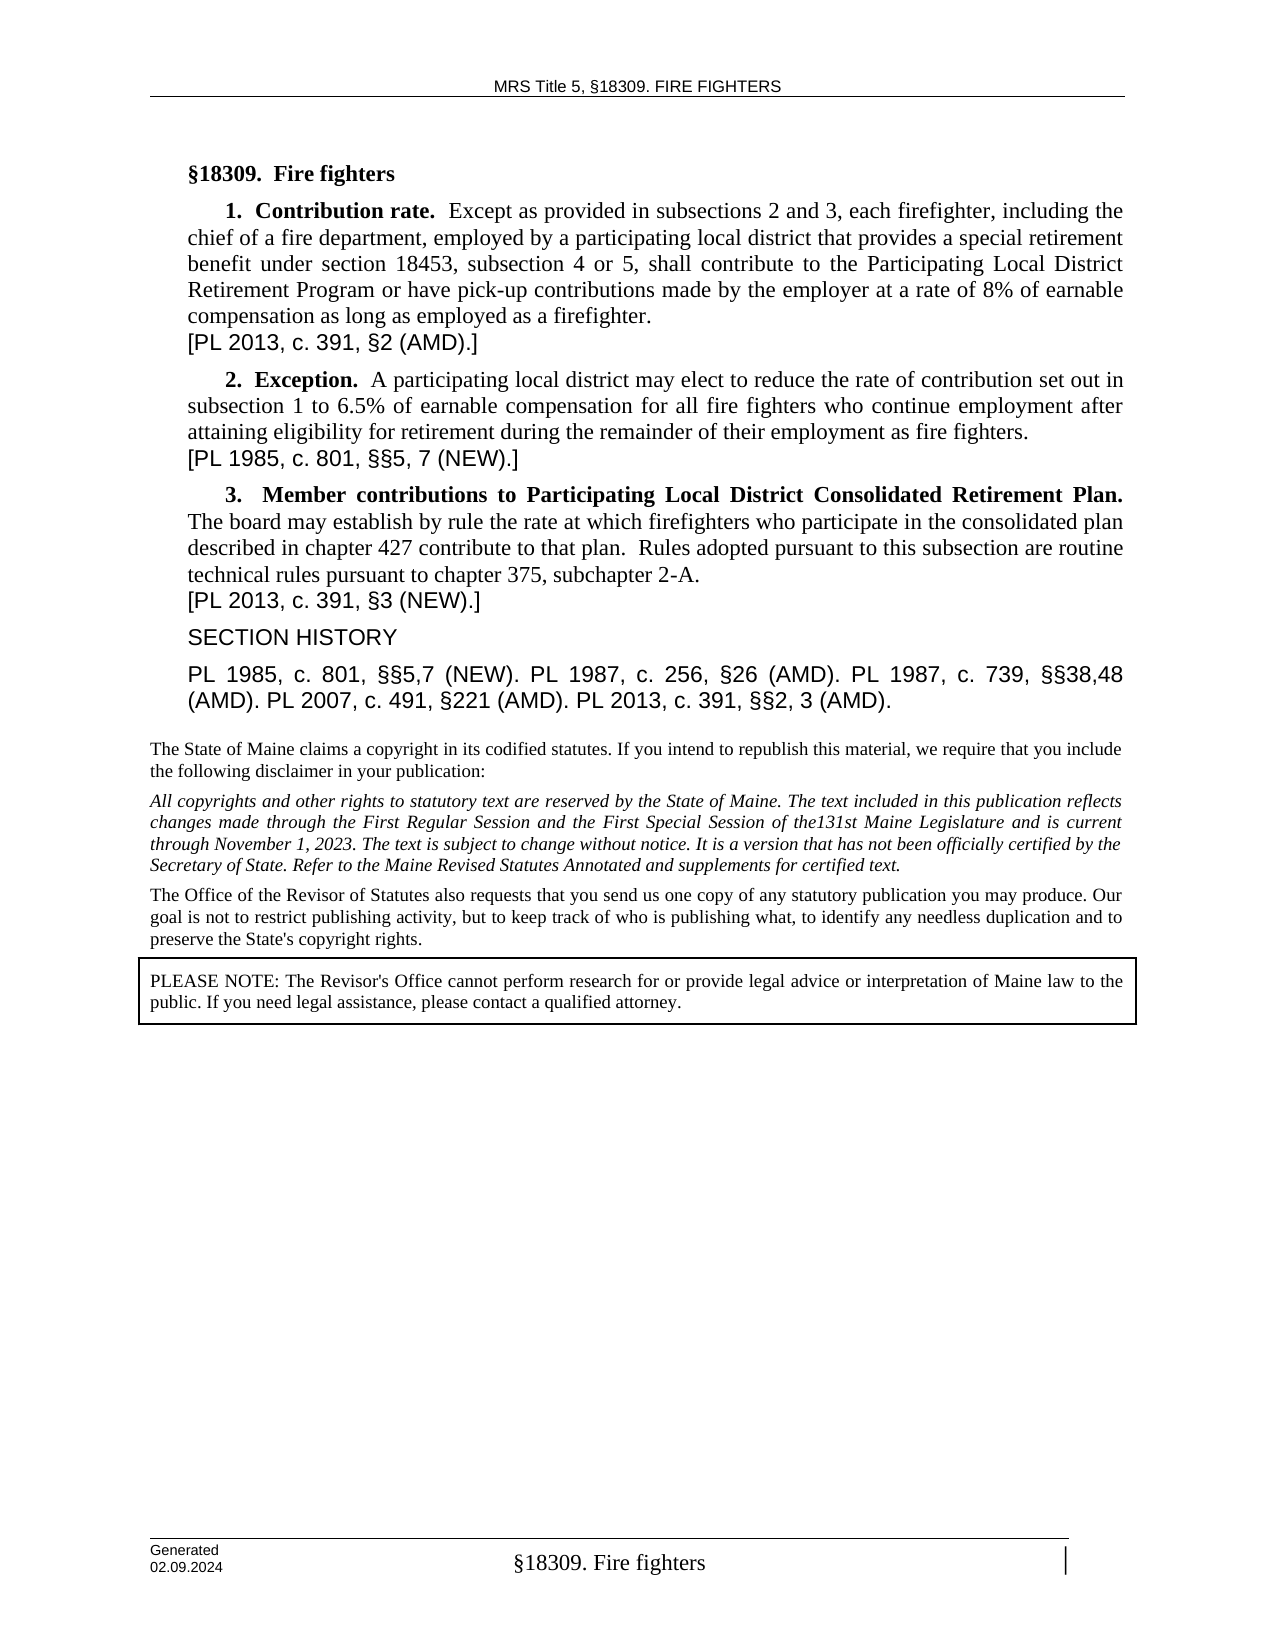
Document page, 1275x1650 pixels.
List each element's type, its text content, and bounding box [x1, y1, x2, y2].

text [PL 1985, c. 801, §§5, 7 (NEW).] [187, 445, 1125, 471]
text [PL 2013, c. 391, §3 (NEW).] [187, 587, 1125, 613]
text PLEASE NOTE: The Revisor's Office cannot perform research for or provide legal advice or interpretation of Maine law to the public. If you need legal assistance, please contact a qualified attorney. [140, 959, 1135, 1023]
text All copyrights and other rights to statutory text are reserved by the State of Maine. The text included in this publication reflects changes made through the First Regular Session and the First Special Session of the131st Maine Legislature and is current through November 1, 2023 . The text is subject to change without notice. It is a version that has not been officially certified by the Secretary of State. Refer to the Maine Revised Statutes Annotated and supplements for certified text. [150, 790, 1125, 876]
text The State of Maine claims a copyright in its codified statutes. If you intend to republish this material, we require that you include the following disclaimer in your publication: [150, 738, 1125, 781]
text PL 1985, c. 801, §§5,7 (NEW). PL 1987, c. 256, §26 (AMD). PL 1987, c. 739, §§38,48 (AMD). PL 2007, c. 491, §221 (AMD). PL 2013, c. 391, §§2, 3 (AMD). [187, 661, 1125, 713]
text §18309. Fire fighters [187, 160, 1125, 187]
text [PL 2013, c. 391, §2 (AMD).] [187, 329, 1125, 355]
text 1. Contribution rate. Except as provided in subsections 2 and 3, each firefighter, including the chief of a fire department, employed by a participating local district that provides a special retirement benefit under section 18453, subsection 4 or 5, shall contribute to the Participating Local District Retirement Program or have pick-up contributions made by the employer at a rate of 8% of earnable compensation as long as employed as a firefighter. [187, 197, 1125, 329]
text 3. Member contributions to Participating Local District Consolidated Retirement Plan. The board may establish by rule the rate at which firefighters who participate in the consolidated plan described in chapter 427 contribute to that plan. Rules adopted pursuant to this subsection are routine technical rules pursuant to chapter 375, subchapter 2‑A. [187, 482, 1125, 587]
text The Office of the Revisor of Statutes also requests that you send us one copy of any statutory publication you may produce. Our goal is not to restrict publishing activity, but to keep track of who is publishing what, to identify any needless duplication and to preserve the State's copyright rights. [150, 884, 1125, 949]
text 2. Exception. A participating local district may elect to reduce the rate of contribution set out in subsection 1 to 6.5% of earnable compensation for all fire fighters who continue employment after attaining eligibility for retirement during the remainder of their employment as fire fighters. [187, 366, 1125, 445]
text SECTION HISTORY [187, 624, 1125, 650]
